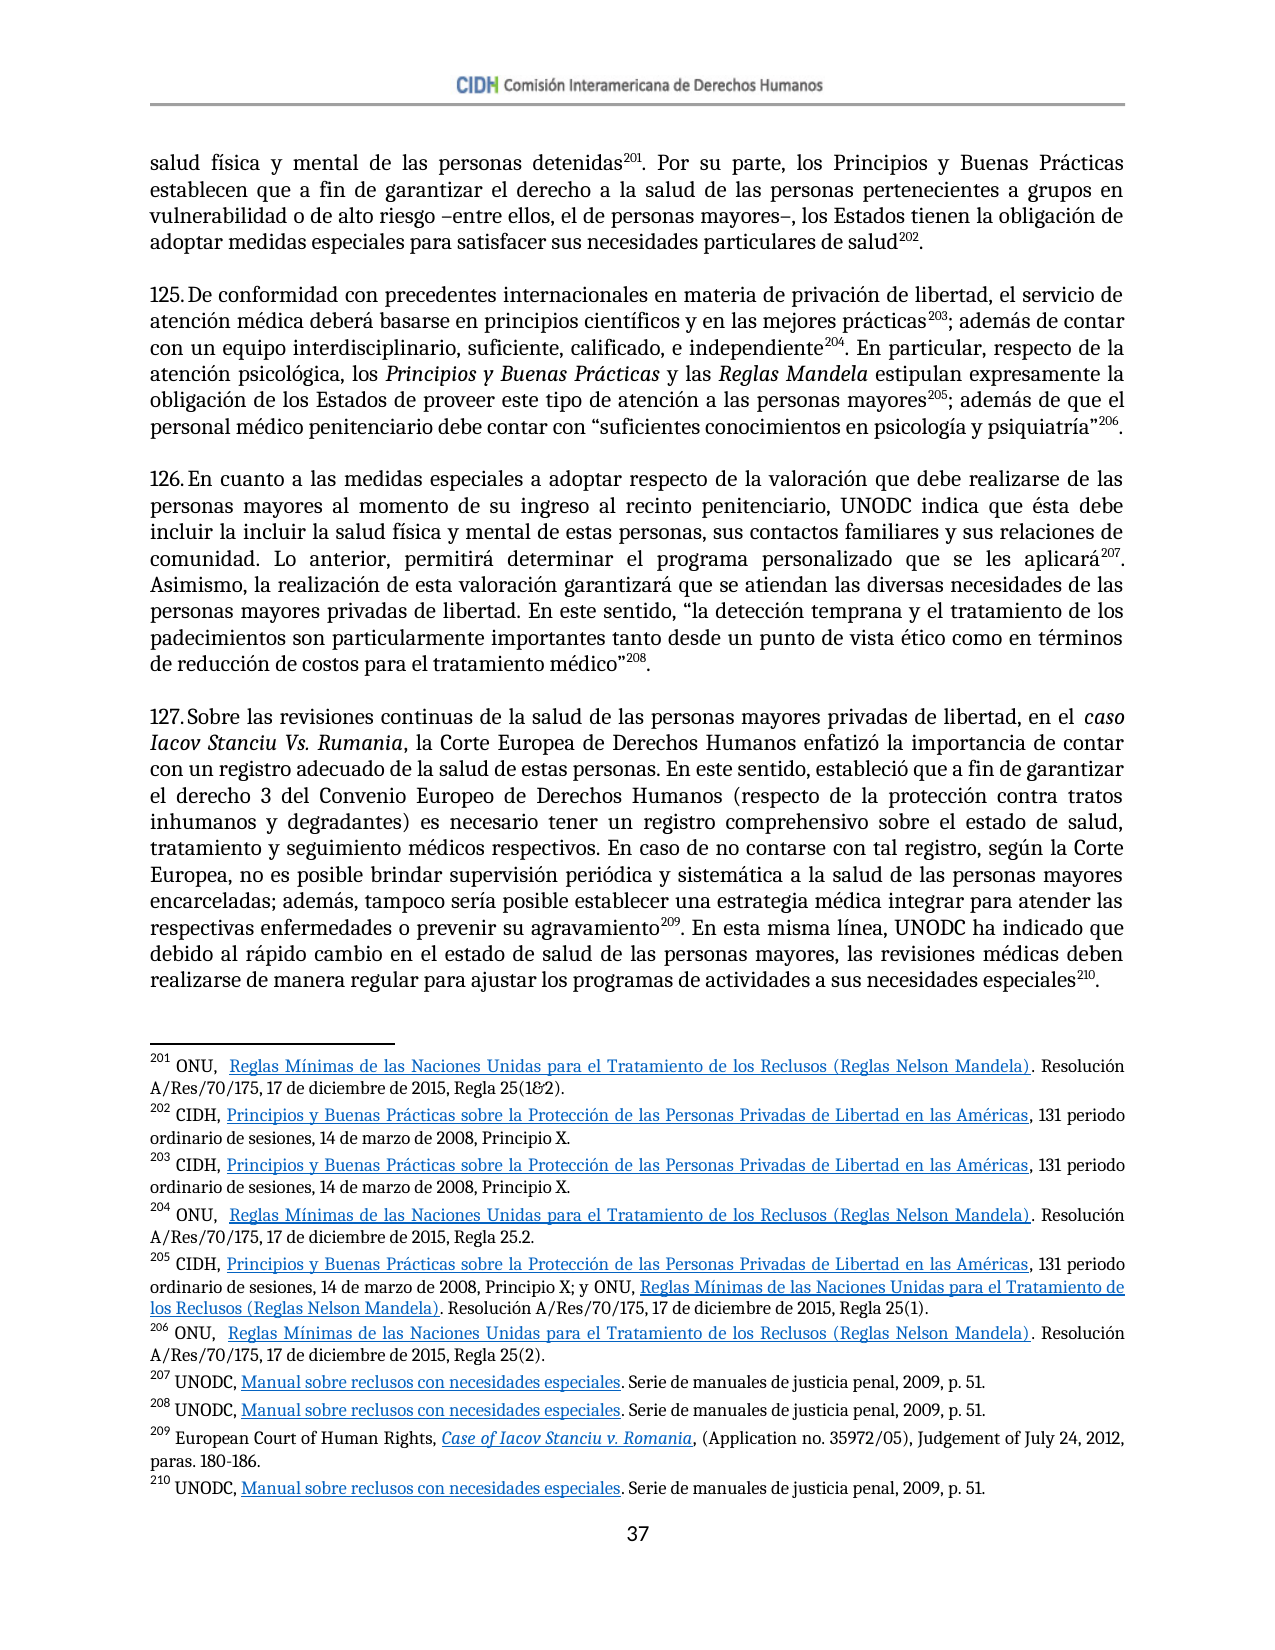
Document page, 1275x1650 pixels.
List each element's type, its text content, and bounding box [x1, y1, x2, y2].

picture [450, 75, 826, 96]
list Sobre las revisiones continuas de la salud de las personas mayores privadas de libertad, en el caso Iacov Stanciu Vs. Rumania, la Corte Europea de Derechos Humanos enfatizó la importancia de contar con un registro adecuado de la salud de estas personas. En este sentido, estableció que a fin de garantizar el derecho 3 del Convenio Europeo de Derechos Humanos (respecto de la protección contra tratos inhumanos y degradantes) es necesario tener un registro comprehensivo sobre el estado de salud, tratamiento y seguimiento médicos respectivos. En caso de no contarse con tal registro, según la Corte Europea, no es posible brindar supervisión periódica y sistemática a la salud de las personas mayores encarceladas; además, tampoco sería posible establecer una estrategia médica integrar para atender las respectivas enfermedades o prevenir su agravamiento. En esta misma línea, UNODC ha indicado que debido al rápido cambio en el estado de salud de las personas mayores, las revisiones médicas deben realizarse de manera regular para ajustar los programas de actividades a sus necesidades especiales. [150, 703, 1125, 993]
list En relación con la necesidad de atender a las circunstancias especiales de las personas mayores en la provisión de atención médica, las Reglas Mandela imponen un deber reforzado a los Estados para garantizar el derecho a la salud de personas con “necesidades especiales o problemas de salud” –tales como las personas mayores. En este sentido, disponen que los establecimientos penitenciarios contarán con un servicio de atención sanitaria encargado de evaluar, promover, proteger y mejorar la salud física y mental de las personas detenidas. Por su parte, los Principios y Buenas Prácticas establecen que a fin de garantizar el derecho a la salud de las personas pertenecientes a grupos en vulnerabilidad o de alto riesgo –entre ellos, el de personas mayores–, los Estados tienen la obligación de adoptar medidas especiales para satisfacer sus necesidades particulares de salud. [150, 150, 1125, 255]
list De conformidad con precedentes internacionales en materia de privación de libertad, el servicio de atención médica deberá basarse en principios científicos y en las mejores prácticas; además de contar con un equipo interdisciplinario, suficiente, calificado, e independiente. En particular, respecto de la atención psicológica, los Principios y Buenas Prácticas y las Reglas Mandela estipulan expresamente la obligación de los Estados de proveer este tipo de atención a las personas mayores; además de que el personal médico penitenciario debe contar con “suficientes conocimientos en psicología y psiquiatría”. [150, 282, 1125, 440]
list En cuanto a las medidas especiales a adoptar respecto de la valoración que debe realizarse de las personas mayores al momento de su ingreso al recinto penitenciario, UNODC indica que ésta debe incluir la incluir la salud física y mental de estas personas, sus contactos familiares y sus relaciones de comunidad. Lo anterior, permitirá determinar el programa personalizado que se les aplicará. Asimismo, la realización de esta valoración garantizará que se atiendan las diversas necesidades de las personas mayores privadas de libertad. En este sentido, “la detección temprana y el tratamiento de los padecimientos son particularmente importantes tanto desde un punto de vista ético como en términos de reducción de costos para el tratamiento médico”. [150, 466, 1125, 677]
